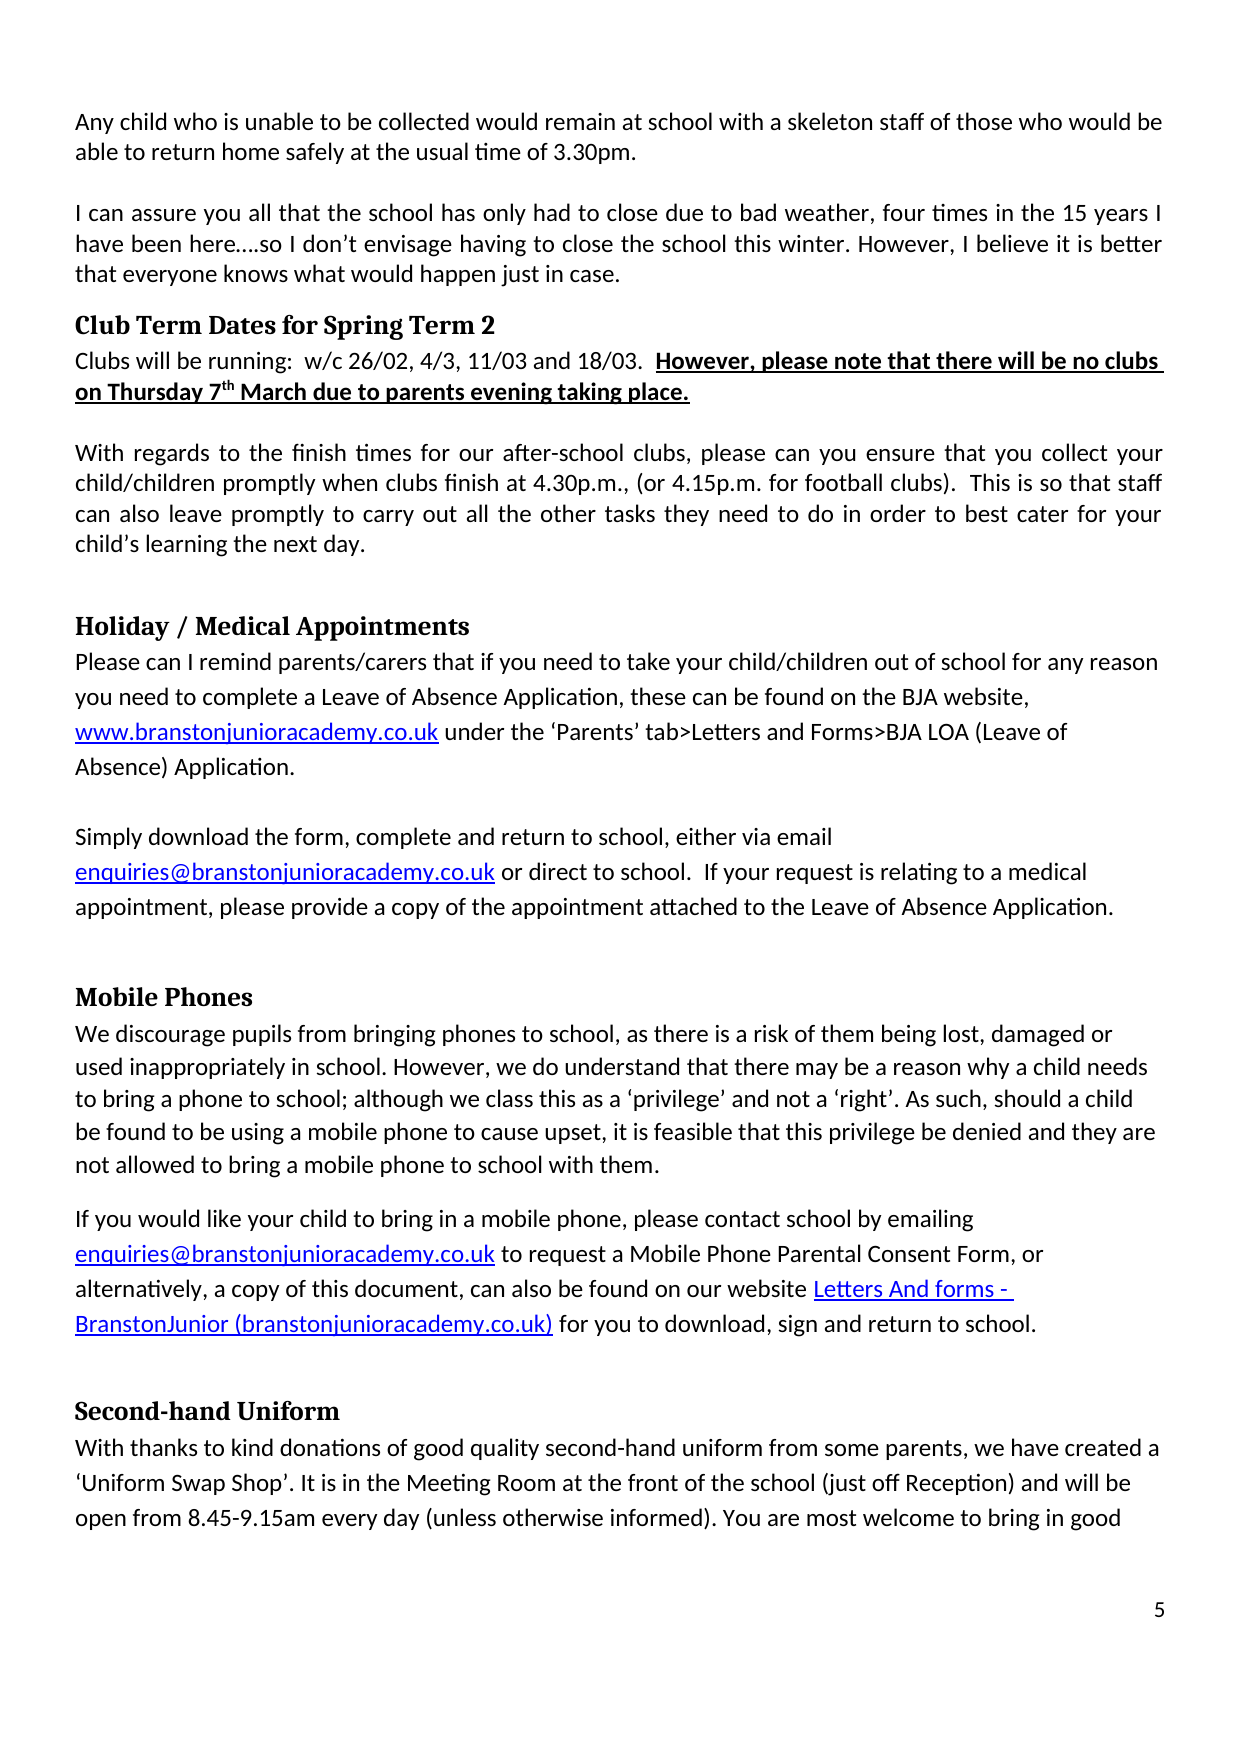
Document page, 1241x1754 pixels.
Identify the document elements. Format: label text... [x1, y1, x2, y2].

text If you would like your child to bring in a mobile phone, please contact school by emailing enquiries@branstonjunioracademy.co.uk to request a Mobile Phone Parental Consent Form, or alternatively, a copy of this document, can also be found on our website Letters And forms - BranstonJunior (branstonjunioracademy.co.uk) for you to download, sign and return to school. [75, 1203, 1165, 1339]
text Clubs will be running: w/c 26/02, 4/3, 11/03 and 18/03. However, please note that there will be no clubs on Thursday 7th March due to parents evening taking place. [75, 346, 1165, 407]
text Please can I remind parents/carers that if you need to take your child/children out of school for any reason you need to complete a Leave of Absence Application, these can be found on the BJA website, www.branstonjunioracademy.co.uk under the ‘Parents’ tab>Letters and Forms>BJA LOA (Leave of Absence) Application. [75, 646, 1165, 782]
text I can assure you all that the school has only had to close due to bad weather, four times in the 15 years I have been here….so I don’t envisage having to close the school this winter. However, I believe it is better that everyone knows what would happen just in case. [75, 197, 1165, 289]
subtitle Mobile Phones [75, 982, 1165, 1013]
subtitle Second-hand Uniform [75, 1396, 1165, 1427]
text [75, 106, 1165, 167]
subtitle Holiday / Medical Appointments [75, 611, 1165, 642]
text Simply download the form, complete and return to school, either via email enquiries@branstonjunioracademy.co.uk or direct to school. If your request is relating to a medical appointment, please provide a copy of the appointment attached to the Leave of Absence Application. [75, 821, 1165, 922]
list With regards to the finish times for our after-school clubs, please can you ensure that you collect your child/children promptly when clubs finish at 4.30p.m., (or 4.15p.m. for football clubs). This is so that staff can also leave promptly to carry out all the other tasks they need to do in order to best cater for your child’s learning the next day. [75, 437, 1165, 559]
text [75, 1432, 1165, 1532]
text We discourage pupils from bringing phones to school, as there is a risk of them being lost, damaged or used inappropriately in school. However, we do understand that there may be a reason why a child needs to bring a phone to school; although we class this as a ‘privilege’ and not a ‘right’. As such, should a child be found to be using a mobile phone to cause upset, it is feasible that this privilege be denied and they are not allowed to bring a mobile phone to school with them. [75, 1018, 1165, 1180]
subtitle Club Term Dates for Spring Term 2 [75, 310, 1165, 341]
